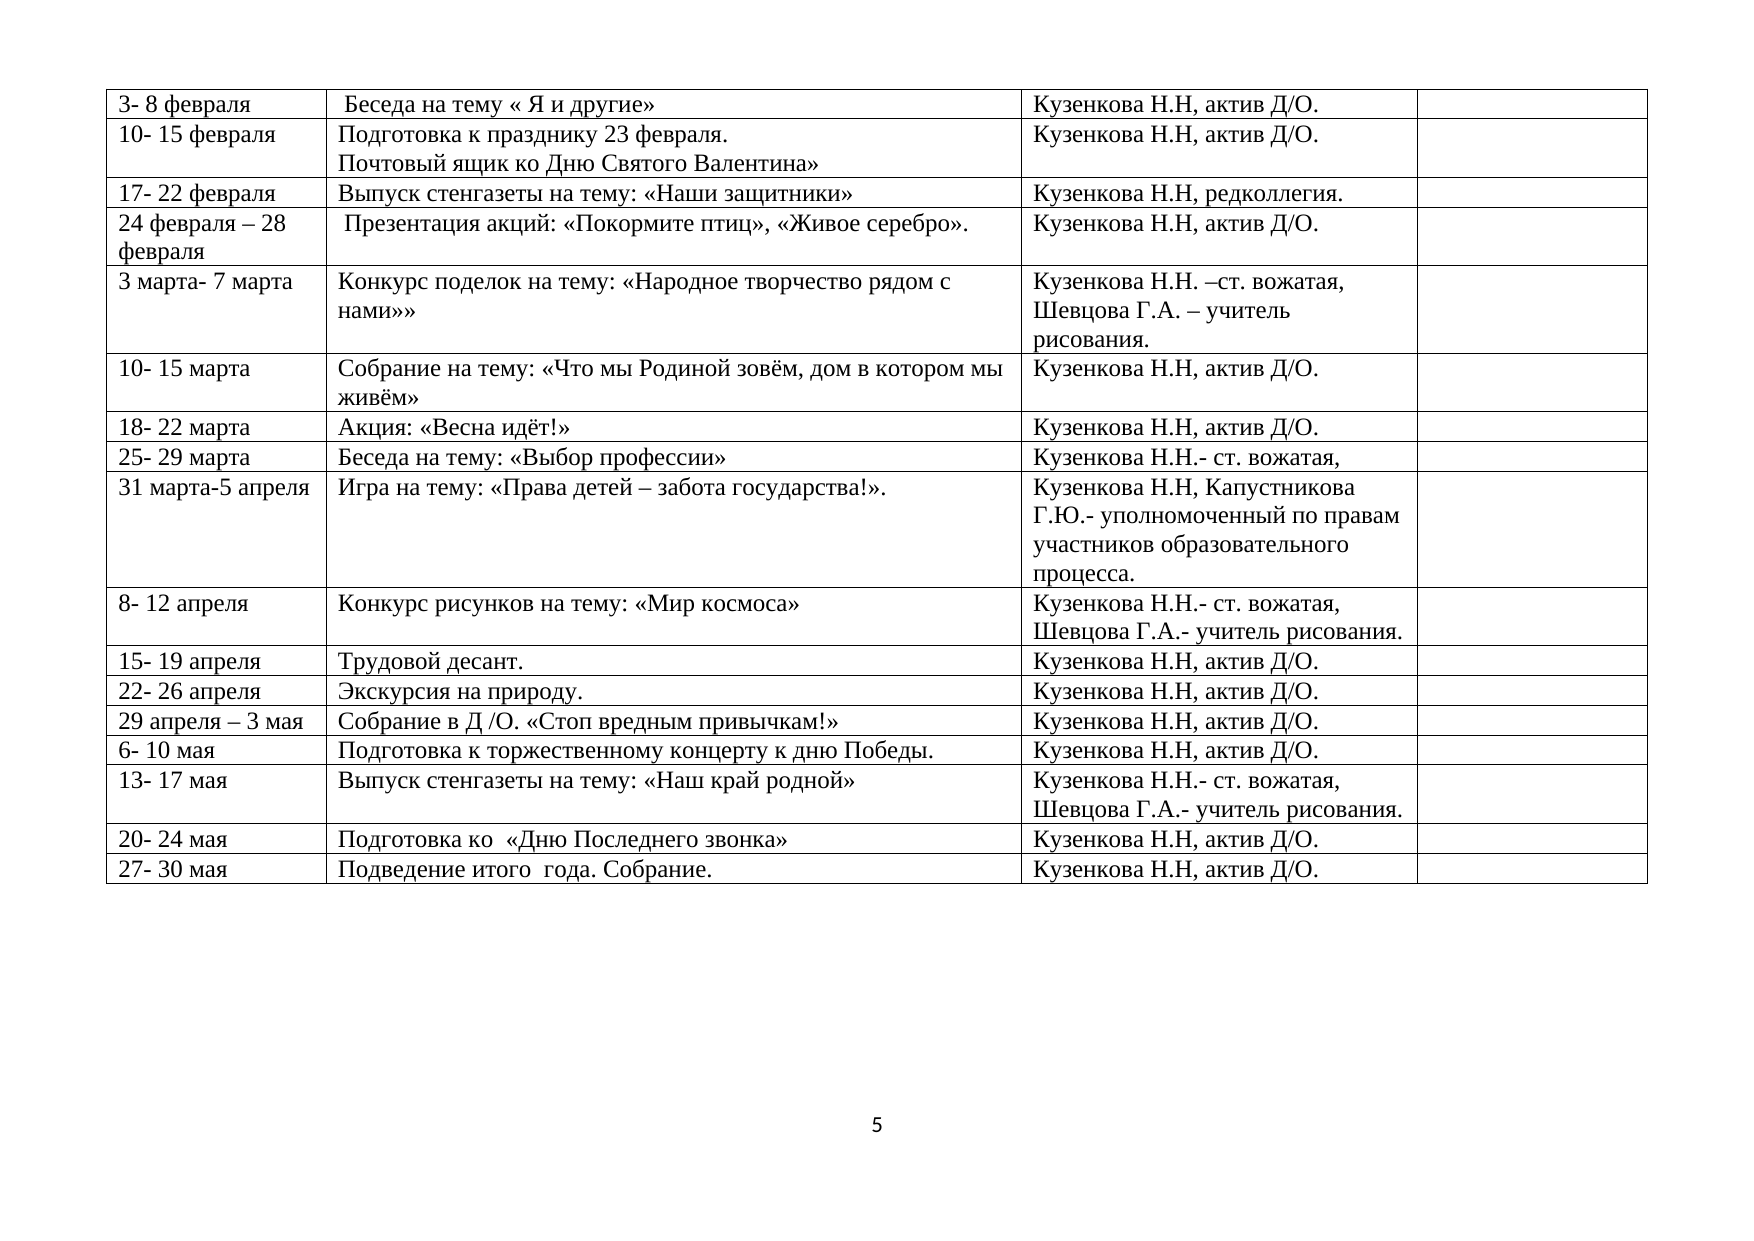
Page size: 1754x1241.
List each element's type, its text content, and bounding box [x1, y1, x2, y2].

table_cell 29 апреля – 3 мая [107, 706, 326, 734]
table_cell 15- 19 апреля [107, 646, 326, 675]
table_cell Собрание на тему: «Что мы Родиной зовём, дом в котором мы живём» [327, 354, 1021, 411]
table_cell Подготовка к празднику 23 февраля. Почтовый ящик ко Дню Святого Валентина» [327, 119, 1021, 177]
table_cell [1418, 412, 1647, 441]
table_cell Конкурс рисунков на тему: «Мир космоса» [327, 588, 1021, 645]
table_cell [1418, 472, 1647, 587]
table_cell 3- 8 февраля [107, 90, 326, 118]
table_cell [1418, 824, 1647, 853]
table_cell 6- 10 мая [107, 736, 326, 764]
table_cell Беседа на тему: «Выбор профессии» [327, 442, 1021, 471]
table_cell 13- 17 мая [107, 765, 326, 823]
table_cell Презентация акций: «Покормите птиц», «Живое серебро». [327, 208, 1021, 265]
table_cell Кузенкова Н.Н, актив Д/О. [1022, 208, 1417, 265]
table_cell [1418, 442, 1647, 471]
table_cell Кузенкова Н.Н, актив Д/О. [1022, 706, 1417, 734]
table_cell [1418, 646, 1647, 675]
table_cell Подготовка ко «Дню Последнего звонка» [327, 824, 1021, 853]
table_cell [1418, 119, 1647, 177]
table_cell Кузенкова Н.Н, актив Д/О. [1022, 824, 1417, 853]
table_cell Кузенкова Н.Н.- ст. вожатая, Шевцова Г.А.- учитель рисования. [1022, 588, 1417, 645]
table_cell Кузенкова Н.Н, актив Д/О. [1022, 412, 1417, 441]
table_cell [1418, 736, 1647, 764]
table_cell 3 марта- 7 марта [107, 266, 326, 352]
table_cell [1418, 90, 1647, 118]
table_cell Кузенкова Н.Н, Капустникова Г.Ю.- уполномоченный по правам участников образовательного процесса. [1022, 472, 1417, 587]
table_cell Экскурсия на природу. [327, 676, 1021, 705]
table_cell [1418, 178, 1647, 207]
table_cell [1418, 854, 1647, 882]
table_cell [1418, 676, 1647, 705]
table_cell 25- 29 марта [107, 442, 326, 471]
table_cell Подготовка к торжественному концерту к дню Победы. [327, 736, 1021, 764]
table_cell Кузенкова Н.Н, актив Д/О. [1022, 354, 1417, 411]
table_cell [1022, 90, 1417, 118]
table_cell Выпуск стенгазеты на тему: «Наш край родной» [327, 765, 1021, 823]
table_cell Кузенкова Н.Н, редколлегия. [1022, 178, 1417, 207]
table_cell [1418, 208, 1647, 265]
table_cell Кузенкова Н.Н, актив Д/О. [1022, 854, 1417, 882]
table_cell [1418, 765, 1647, 823]
table_cell [1418, 706, 1647, 734]
table_cell [1418, 588, 1647, 645]
table_cell Кузенкова Н.Н, актив Д/О. [1022, 646, 1417, 675]
table_cell Собрание в Д /О. «Стоп вредным привычкам!» [327, 706, 1021, 734]
table_cell Кузенкова Н.Н, актив Д/О. [1022, 736, 1417, 764]
table_cell Кузенкова Н.Н.- ст. вожатая, [1022, 442, 1417, 471]
table_cell Подведение итого года. Собрание. [327, 854, 1021, 882]
table_cell 22- 26 апреля [107, 676, 326, 705]
table_cell 18- 22 марта [107, 412, 326, 441]
table_cell Игра на тему: «Права детей – забота государства!». [327, 472, 1021, 587]
table_cell 10- 15 февраля [107, 119, 326, 177]
table_cell Кузенкова Н.Н. –ст. вожатая, Шевцова Г.А. – учитель рисования. [1022, 266, 1417, 352]
table_cell Конкурс поделок на тему: «Народное творчество рядом с нами»» [327, 266, 1021, 352]
table_cell Трудовой десант. [327, 646, 1021, 675]
table_cell [1418, 354, 1647, 411]
table_cell Кузенкова Н.Н, актив Д/О. [1022, 676, 1417, 705]
table_cell Выпуск стенгазеты на тему: «Наши защитники» [327, 178, 1021, 207]
table_cell Кузенкова Н.Н, актив Д/О. [1022, 119, 1417, 177]
table_cell Акция: «Весна идёт!» [327, 412, 1021, 441]
table_cell 20- 24 мая [107, 824, 326, 853]
table_cell Кузенкова Н.Н.- ст. вожатая, Шевцова Г.А.- учитель рисования. [1022, 765, 1417, 823]
table_cell 10- 15 марта [107, 354, 326, 411]
table_cell Беседа на тему « Я и другие» [327, 90, 1021, 118]
table_cell 24 февраля – 28 февраля [107, 208, 326, 265]
table_cell 8- 12 апреля [107, 588, 326, 645]
table_cell 27- 30 мая [107, 854, 326, 882]
table_cell [1418, 266, 1647, 352]
table_cell 31 марта-5 апреля [107, 472, 326, 587]
table_cell 17- 22 февраля [107, 178, 326, 207]
